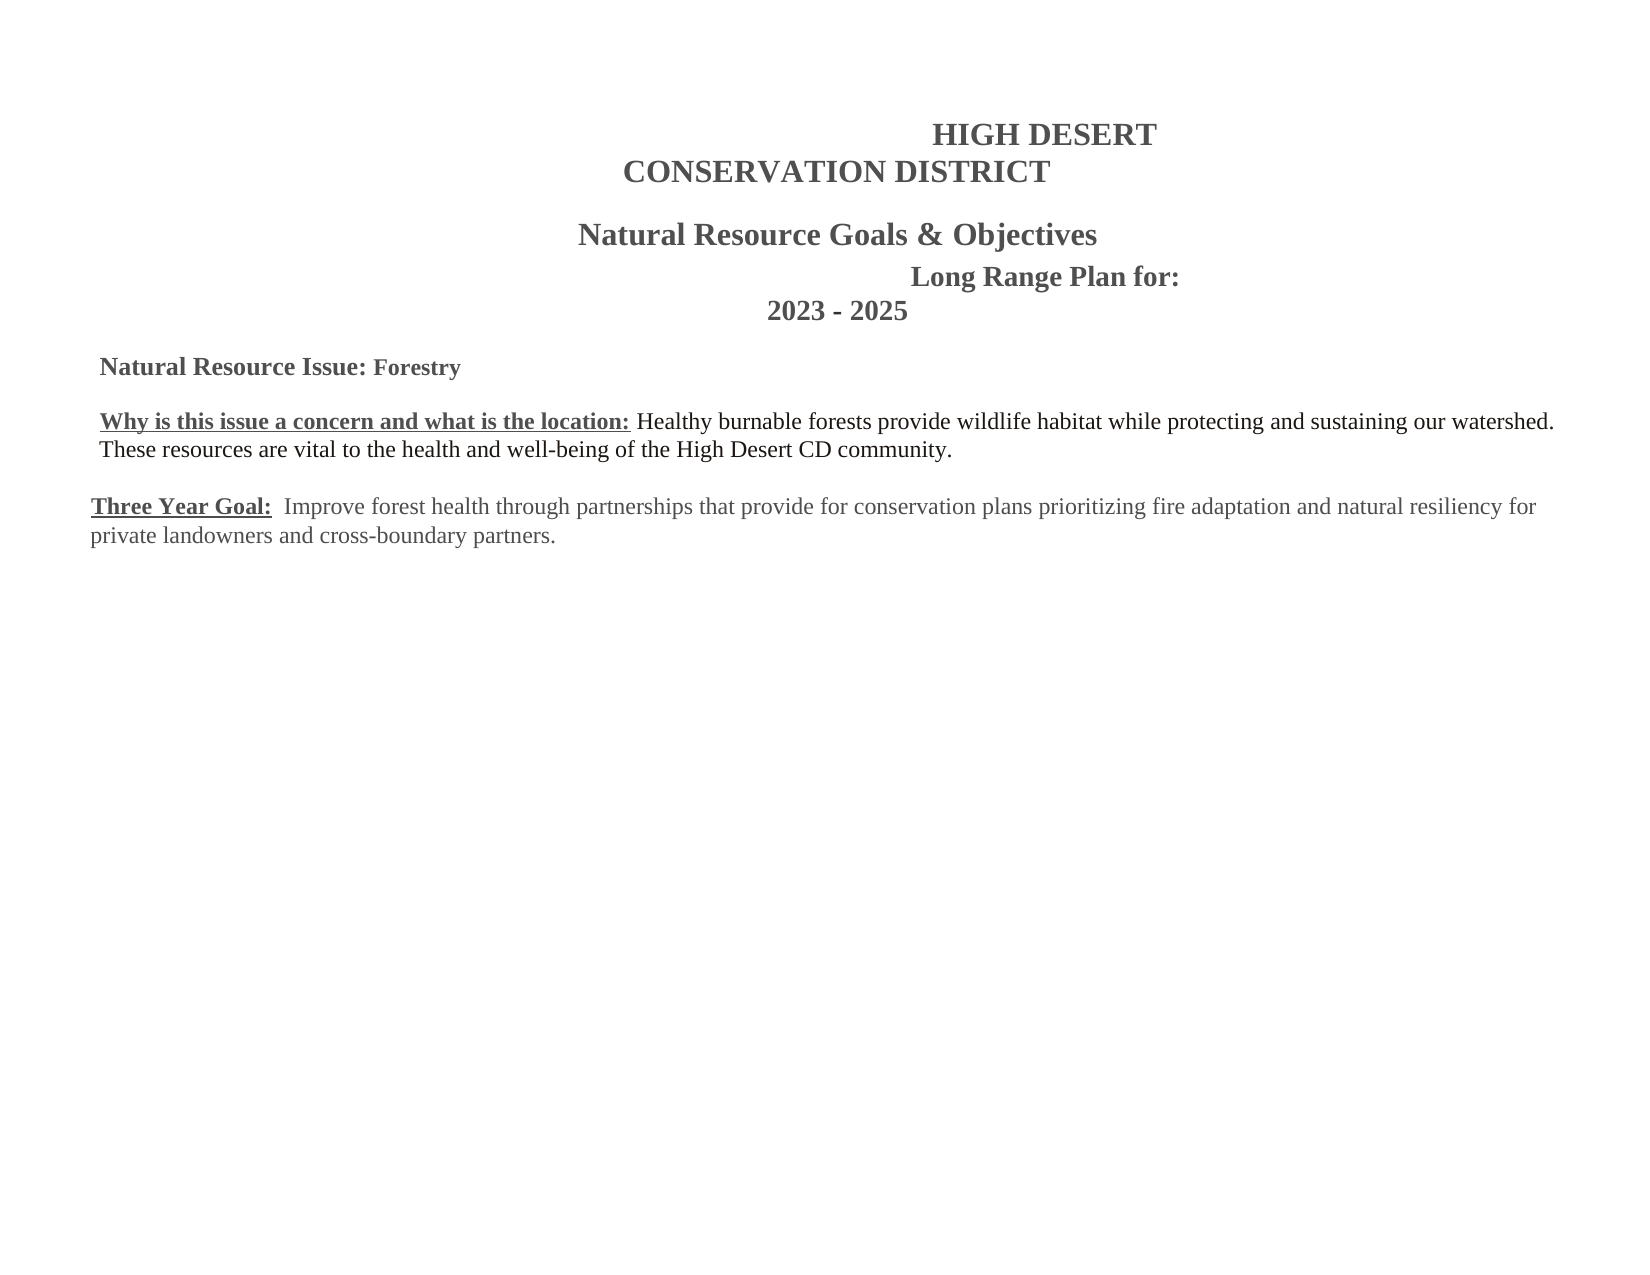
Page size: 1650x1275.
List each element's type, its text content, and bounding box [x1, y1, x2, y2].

text Natural Resource Issue: Forestry [99, 351, 1564, 381]
text Natural Resource Goals & Objectives [493, 214, 1182, 253]
text Why is this issue a concern and what is the location: Healthy burnable forests provide wildlife habitat while protecting and sustaining our watershed. These resources are vital to the health and well-being of the High Desert CD community. [99, 407, 1572, 463]
subtitle HIGH DESERT CONSERVATION DISTRICT [493, 115, 1180, 189]
subtitle Long Range Plan for: 2023 - 2025 [493, 259, 1182, 327]
text Three Year Goal: Improve forest health through partnerships that provide for conservation plans prioritizing fire adaptation and natural resiliency for private landowners and cross-boundary partners. [90, 492, 1564, 548]
